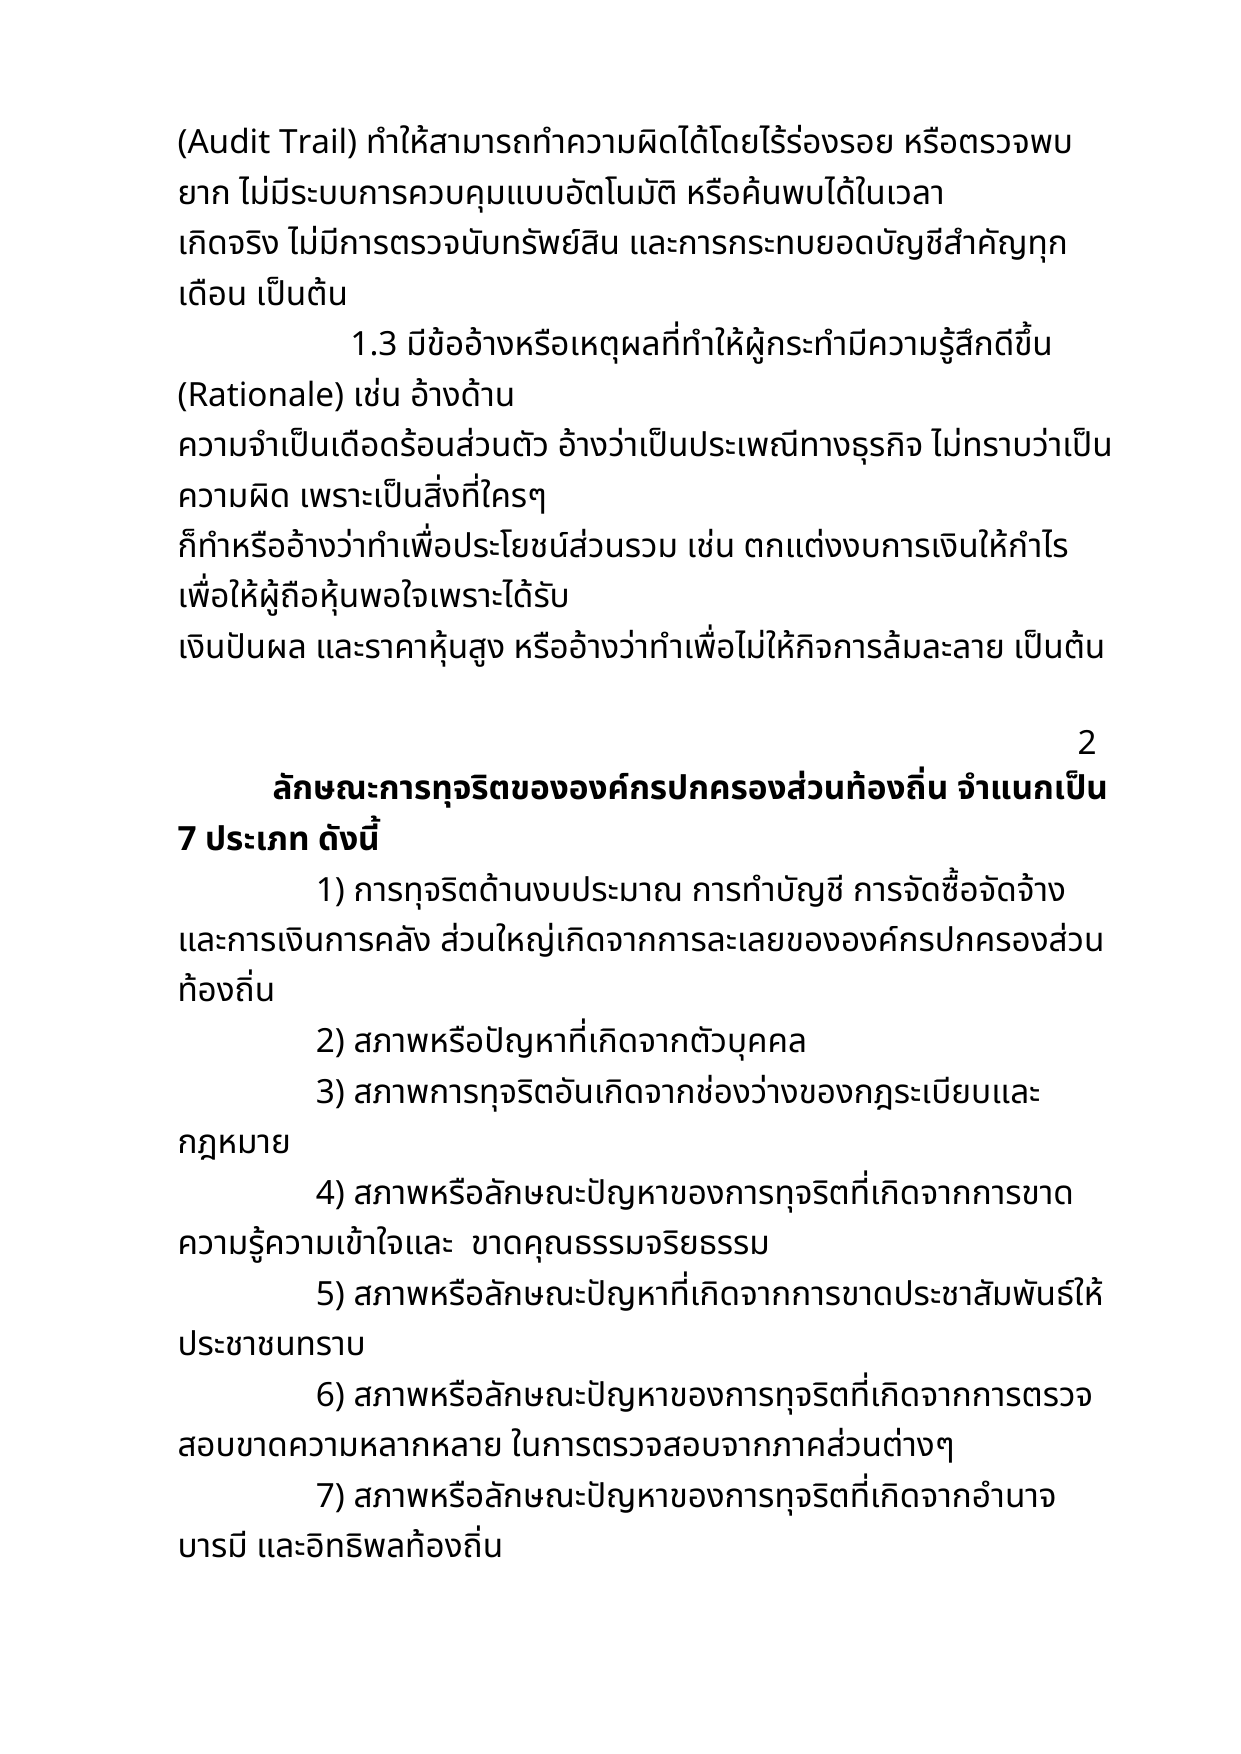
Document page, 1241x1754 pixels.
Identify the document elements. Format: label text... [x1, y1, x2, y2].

text 6) สภาพหรือลักษณะปัญหาของการทุจริตที่เกิดจากการตรวจสอบขาดความหลากหลาย ในการตรวจสอบจากภาคส่วนต่างๆ [177, 1371, 1122, 1472]
text 2 [1077, 719, 1122, 764]
text 3) สภาพการทุจริตอันเกิดจากช่องว่างของกฎระเบียบและกฎหมาย [177, 1067, 1122, 1168]
text ลักษณะการทุจริตขององค์กรปกครองส่วนท้องถิ่น จําแนกเป็น 7 ประเภท ดังนี้ [177, 764, 1122, 865]
text 5) สภาพหรือลักษณะปัญหาที่เกิดจากการขาดประชาสัมพันธ์ให้ประชาชนทราบ [177, 1269, 1122, 1371]
text 2) สภาพหรือปัญหาที่เกิดจากตัวบุคคล [177, 1017, 1122, 1067]
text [177, 118, 1122, 320]
text 1) การทุจริตด้านงบประมาณ การทําบัญชี การจัดซื้อจัดจ้าง และการเงินการคลัง ส่วนใหญ่เกิดจากการละเลยขององค์กรปกครองส่วนท้องถิ่น [177, 865, 1122, 1017]
text 1.3 มีข้ออ้างหรือเหตุผลที่ทําให้ผู้กระทํามีความรู้สึกดีขึ้น (Rationale) เช่น อ้างด้าน ความจําเป็นเดือดร้อนส่วนตัว อ้างว่าเป็นประเพณีทางธุรกิจ ไม่ทราบว่าเป็นความผิด เพราะเป็นสิ่งที่ใครๆ ก็ทําหรืออ้างว่าทําเพื่อประโยชน์ส่วนรวม เช่น ตกแต่งงบการเงินให้กำไร เพื่อให้ผู้ถือหุ้นพอใจเพราะได้รับ เงินปันผล และราคาหุ้นสูง หรืออ้างว่าทำเพื่อไม่ให้กิจการล้มละลาย เป็นต้น [177, 320, 1122, 673]
text 4) สภาพหรือลักษณะปัญหาของการทุจริตที่เกิดจากการขาดความรู้ความเข้าใจและ ขาดคุณธรรมจริยธรรม [177, 1168, 1122, 1269]
text 7) สภาพหรือลักษณะปัญหาของการทุจริตที่เกิดจากอำนาจ บารมี และอิทธิพลท้องถิ่น [177, 1472, 1122, 1573]
